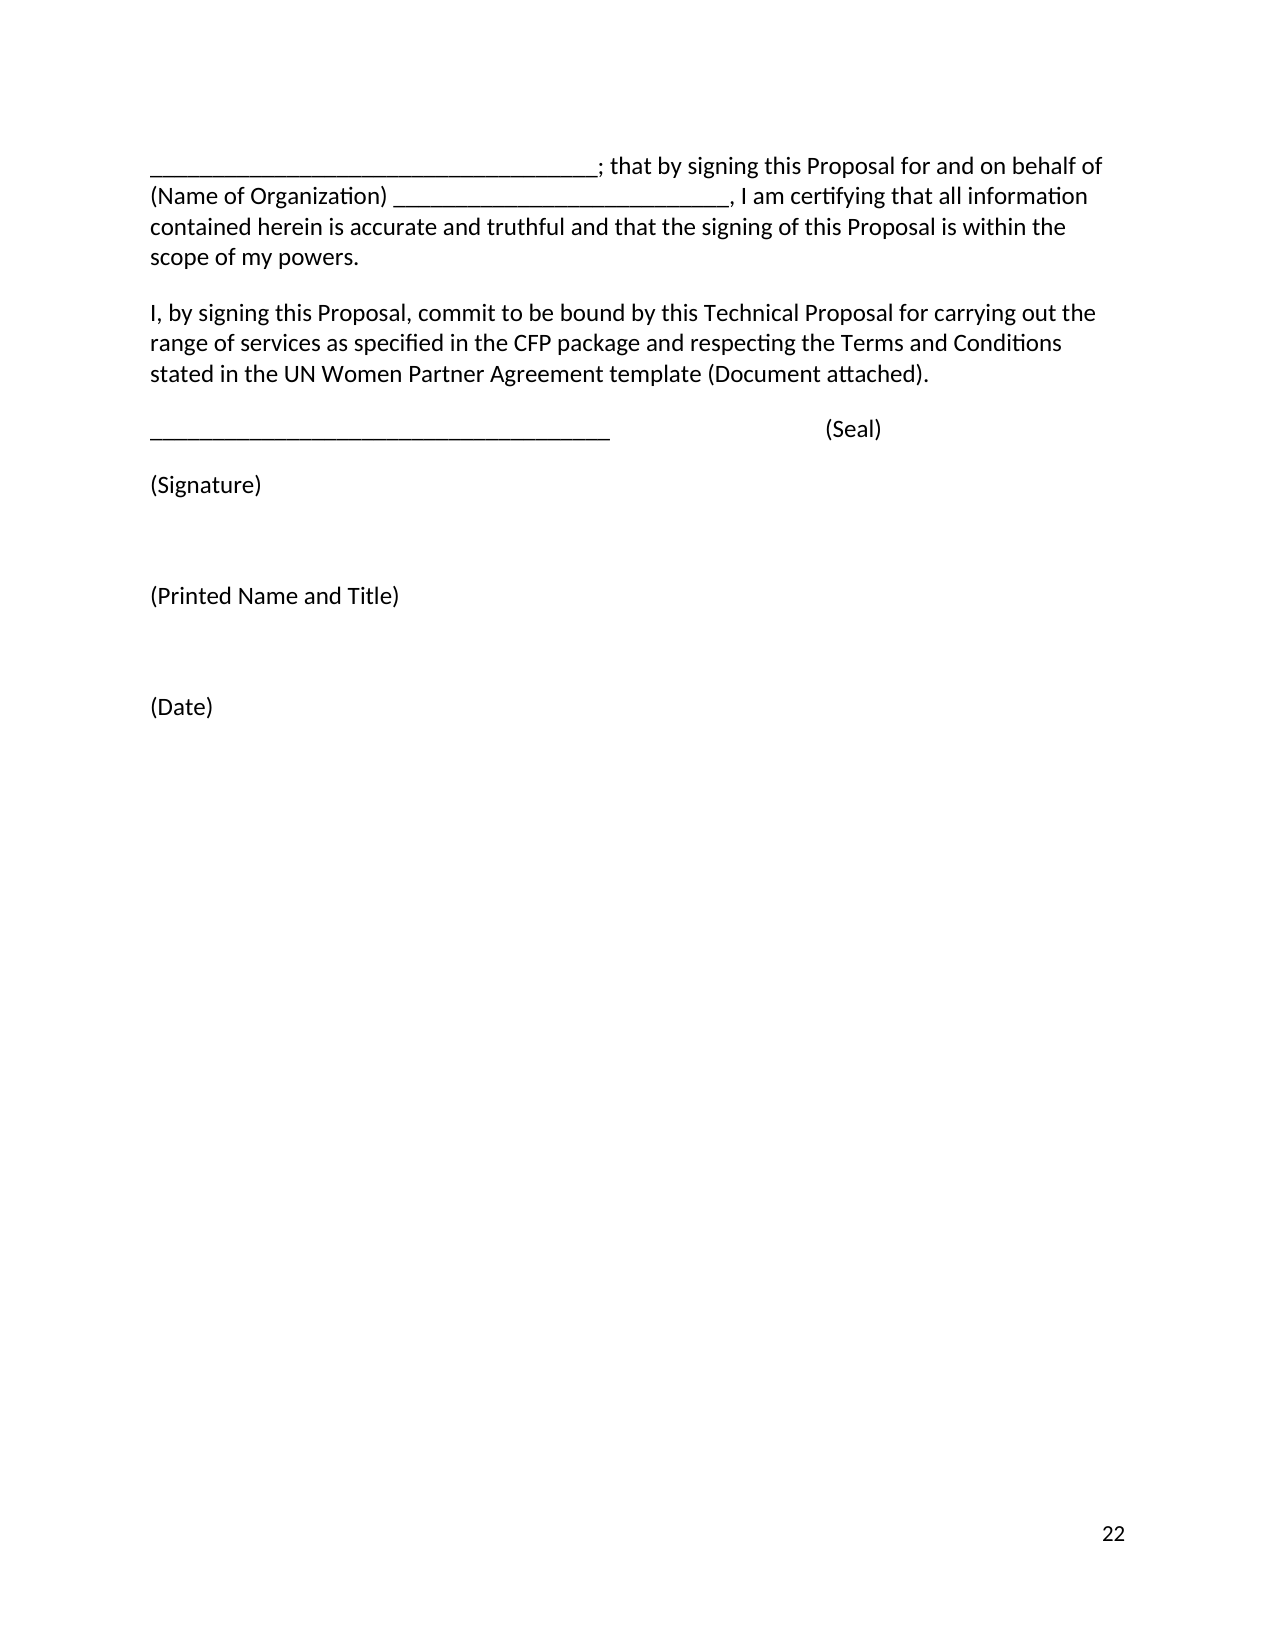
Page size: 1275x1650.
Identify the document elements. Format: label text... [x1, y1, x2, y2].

text I, by signing this Proposal, commit to be bound by this Technical Proposal for carrying out the range of services as specified in the CFP package and respecting the Terms and Conditions stated in the UN Women Partner Agreement template (Document attached). [150, 297, 1125, 389]
text (Date) [150, 691, 1125, 722]
text _____________________________________ (Seal) [150, 414, 1125, 444]
text (Printed Name and Title) [150, 580, 1125, 611]
text (Signature) [150, 469, 1125, 500]
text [150, 150, 1125, 272]
